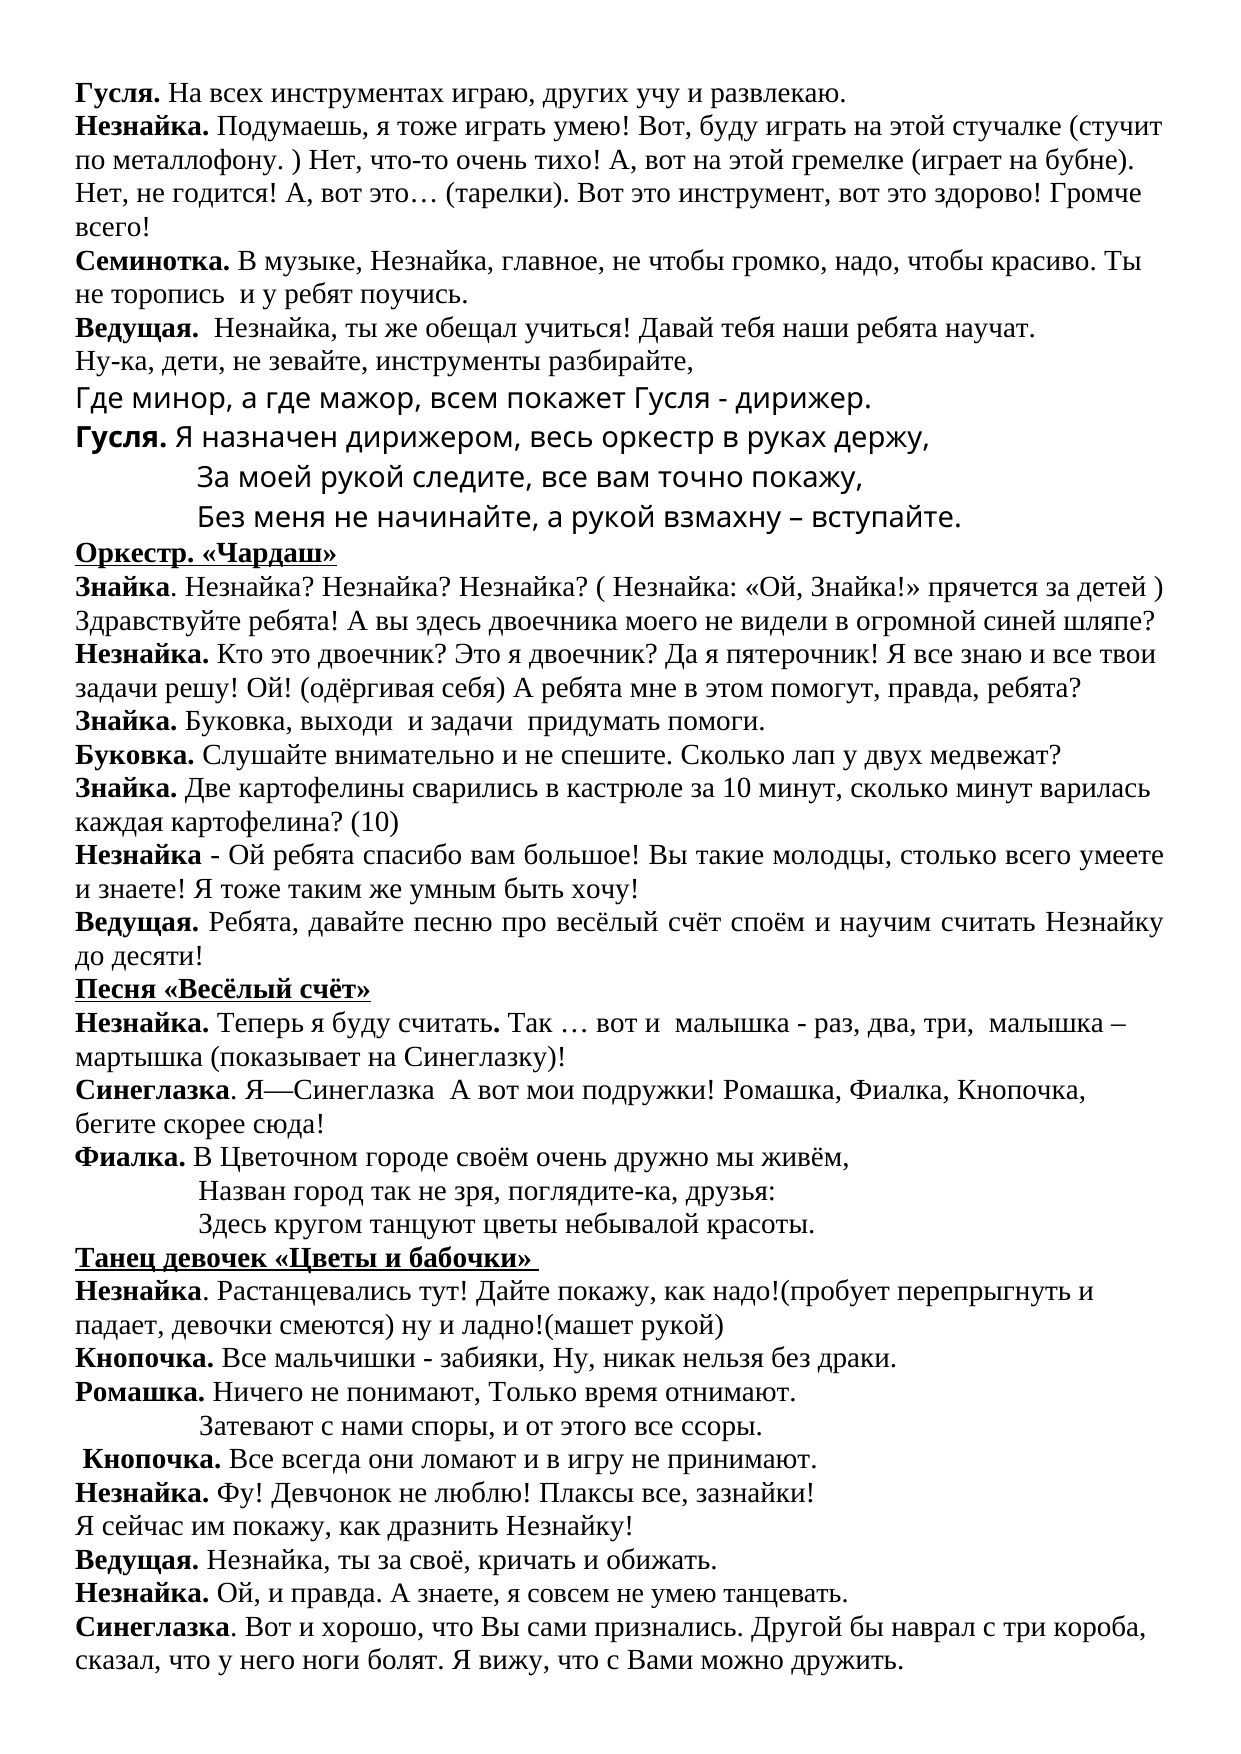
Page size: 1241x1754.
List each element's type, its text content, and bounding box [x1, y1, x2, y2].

text Я сейчас им покажу, как дразнить Незнайку! [75, 1508, 1165, 1542]
text Незнайка. Кто это двоечник? Это я двоечник? Да я пятерочник! Я все знаю и все твои задачи решу! Ой! (одёргивая себя) А ребята мне в этом помогут, правда, ребята? [75, 636, 1165, 703]
text Где минор, а где мажор, всем покажет Гусля - дирижер. [75, 377, 1165, 417]
text Ведущая. Незнайка, ты же обещал учиться! Давай тебя наши ребята научат. [75, 310, 1165, 343]
text Кнопочка. Все мальчишки - забияки, Ну, никак нельзя без драки. [75, 1341, 1165, 1374]
text Кнопочка. Все всегда они ломают и в игру не принимают. [75, 1441, 1165, 1475]
text Ромашка. Ничего не понимают, Только время отнимают. [75, 1374, 1165, 1408]
text За моей рукой следите, все вам точно покажу, [75, 456, 1165, 496]
text Ведущая. Ребята, давайте песню про весёлый счёт споём и научим считать Незнайку до десяти! [75, 904, 1165, 972]
text Здесь кругом танцуют цветы небывалой красоты. [1, 1206, 1165, 1240]
text Незнайка - Ой ребята спасибо вам большое! Вы такие молодцы, столько всего умеете и знаете! Я тоже таким же умным быть хочу! [75, 837, 1165, 904]
text Незнайка. Фу! Девчонок не люблю! Плаксы все, зазнайки! [75, 1475, 1165, 1508]
text Незнайка. Подумаешь, я тоже играть умею! Вот, буду играть на этой стучалке (стучит по металлофону. ) Нет, что-то очень тихо! А, вот на этой гремелке (играет на бубне). Нет, не годится! А, вот это… (тарелки). Вот это инструмент, вот это здорово! Громче всего! [75, 108, 1165, 243]
text Здравствуйте ребята! А вы здесь двоечника моего не видели в огромной синей шляпе? [75, 603, 1165, 636]
text Фиалка. В Цветочном городе своём очень дружно мы живём, [1, 1139, 1165, 1173]
text Буковка. Слушайте внимательно и не спешите. Сколько лап у двух медвежат? [75, 737, 1165, 770]
text Ведущая. Незнайка, ты за своё, кричать и обижать. [75, 1542, 1165, 1575]
text Гусля. Я назначен дирижером, весь оркестр в руках держу, [75, 417, 1165, 456]
text Незнайка. Растанцевались тут! Дайте покажу, как надо!(пробует перепрыгнуть и падает, девочки смеются) ну и ладно!(машет рукой) [75, 1273, 1165, 1341]
text Знайка. Незнайка? Незнайка? Незнайка? ( Незнайка: «Ой, Знайка!» прячется за детей ) [75, 569, 1165, 603]
text Незнайка. Ой, и правда. А знаете, я совсем не умею танцевать. [75, 1575, 1165, 1609]
text Знайка. Буковка, выходи и задачи придумать помоги. [75, 703, 1165, 737]
text Назван город так не зря, поглядите-ка, друзья: [1, 1173, 1165, 1206]
text Знайка. Две картофелины сварились в кастрюле за 10 минут, сколько минут варилась каждая картофелина? (10) [75, 770, 1165, 837]
text Песня «Весёлый счёт» [75, 972, 1165, 1005]
text Синеглазка. Я—Синеглазка А вот мои подружки! Ромашка, Фиалка, Кнопочка, бегите скорее сюда! [75, 1072, 1165, 1139]
text Синеглазка. Вот и хорошо, что Вы сами признались. Другой бы наврал с три короба, сказал, что у него ноги болят. Я вижу, что с Вами можно дружить. [75, 1609, 1165, 1676]
text Оркестр. «Чардаш» [75, 536, 1165, 569]
text Ну-ка, дети, не зевайте, инструменты разбирайте, [75, 343, 1165, 377]
text Незнайка. Теперь я буду считать. Так … вот и малышка - раз, два, три, малышка – мартышка (показывает на Синеглазку)! [75, 1005, 1165, 1072]
text Семинотка. В музыке, Незнайка, главное, не чтобы громко, надо, чтобы красиво. Ты не торопись и у ребят поучись. [75, 243, 1165, 310]
text Гусля. На всех инструментах играю, других учу и развлекаю. [75, 75, 1165, 108]
text Затевают с нами споры, и от этого все ссоры. [75, 1408, 1165, 1441]
text Танец девочек «Цветы и бабочки» [75, 1240, 1165, 1273]
text Без меня не начинайте, а рукой взмахну – вступайте. [75, 496, 1165, 536]
